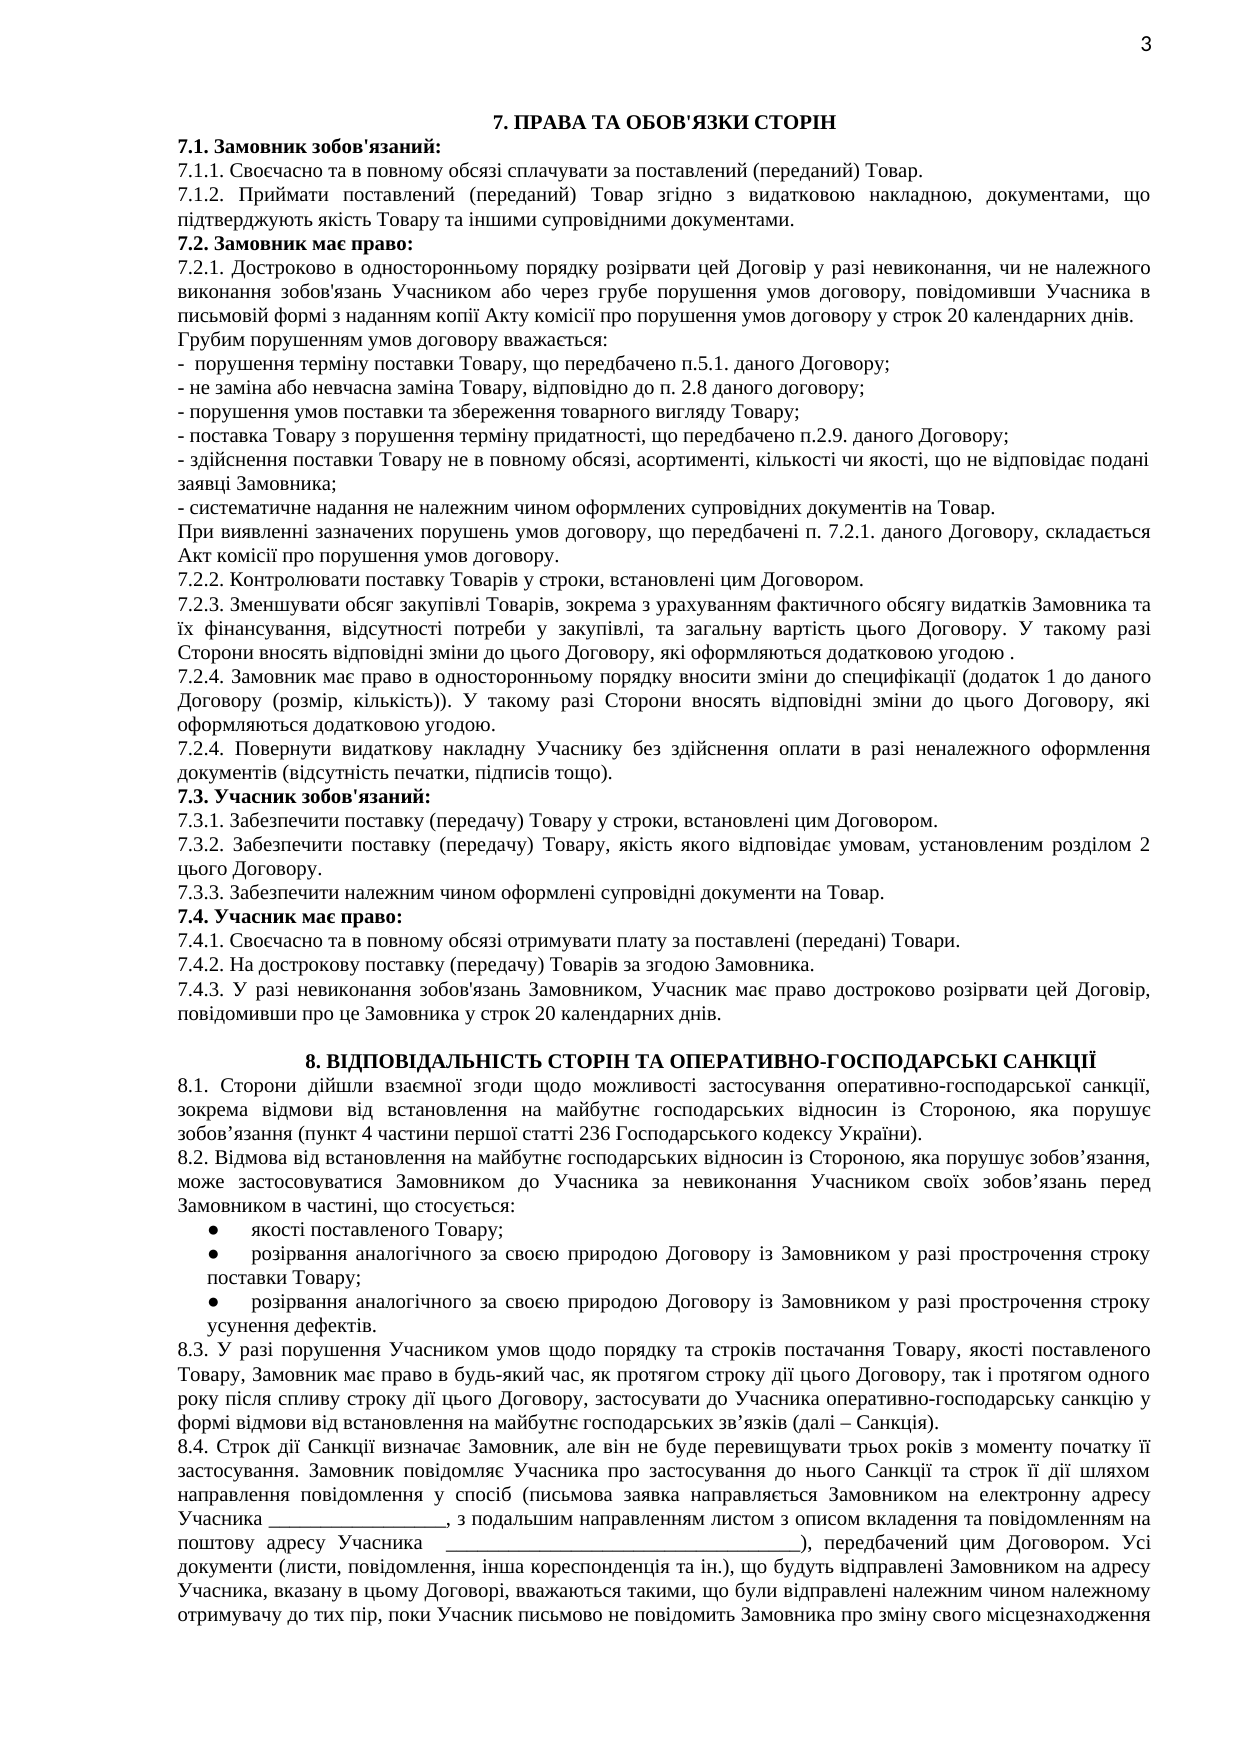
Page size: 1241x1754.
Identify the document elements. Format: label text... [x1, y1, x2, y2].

text - систематичне надання не належним чином оформлених супровідних документів на Товар. [177, 495, 1152, 519]
text При виявленні зазначених порушень умов договору, що передбачені п. 7.2.1. даного Договору, складається Акт комісії про порушення умов договору. [177, 519, 1152, 567]
text 8. ВІДПОВІДАЛЬНІСТЬ СТОРІН ТА ОПЕРАТИВНО-ГОСПОДАРСЬКІ САНКЦІЇ [177, 1049, 1152, 1073]
text 7.1.1. Своєчасно та в повному обсязі сплачувати за поставлений (переданий) Товар. [177, 158, 1152, 182]
text 7.3.2. Забезпечити поставку (передачу) Товару, якість якого відповідає умовам, установленим розділом 2 цього Договору. [177, 832, 1152, 880]
text ● розірвання аналогічного за своєю природою Договору із Замовником у разі прострочення строку усунення дефектів. [207, 1289, 1152, 1337]
text 7.4.1. Своєчасно та в повному обсязі отримувати плату за поставлені (передані) Товари. [177, 928, 1152, 952]
text 7.4.3. У разі невиконання зобов'язань Замовником, Учасник має право достроково розірвати цей Договір, повідомивши про це Замовника у строк 20 календарних днів. [177, 976, 1152, 1024]
text 7.2.3. Зменшувати обсяг закупівлі Товарів, зокрема з урахуванням фактичного обсягу видатків Замовника та їх фінансування, відсутності потреби у закупівлі, та загальну вартість цього Договору. У такому разі Сторони вносять відповідні зміни до цього Договору, які оформляються додатковою угодою . [177, 591, 1152, 664]
text - поставка Товару з порушення терміну придатності, що передбачено п.2.9. даного Договору; [177, 423, 1152, 447]
text Грубим порушенням умов договору вважається: [177, 327, 1152, 351]
text - не заміна або невчасна заміна Товару, відповідно до п. 2.8 даного договору; [177, 375, 1152, 399]
text 7.2.4. Замовник має право в односторонньому порядку вносити зміни до специфікації (додаток 1 до даного Договору (розмір, кількість)). У такому разі Сторони вносять відповідні зміни до цього Договору, які оформляються додатковою угодою. [177, 664, 1152, 736]
text 7.4. Учасник має право: [177, 904, 1152, 928]
text 7. ПРАВА ТА ОБОВ'ЯЗКИ СТОРІН [177, 110, 1152, 134]
text 8.2. Відмова від встановлення на майбутнє господарських відносин із Стороною, яка порушує зобов’язання, може застосовуватися Замовником до Учасника за невиконання Учасником своїх зобов’язань перед Замовником в частині, що стосується: [177, 1145, 1152, 1217]
text ● якості поставленого Товару; [207, 1217, 1152, 1241]
text 7.1. Замовник зобов'язаний: [177, 134, 1152, 158]
text 8.1. Сторони дійшли взаємної згоди щодо можливості застосування оперативно-господарської санкції, зокрема відмови від встановлення на майбутнє господарських відносин із Стороною, яка порушує зобов’язання (пункт 4 частини першої статті 236 Господарського кодексу України). [177, 1073, 1152, 1145]
text 7.3. Учасник зобов'язаний: [177, 784, 1152, 808]
text ● розірвання аналогічного за своєю природою Договору із Замовником у разі прострочення строку поставки Товару; [207, 1241, 1152, 1289]
text - здійснення поставки Товару не в повному обсязі, асортименті, кількості чи якості, що не відповідає подані заявці Замовника; [177, 447, 1152, 495]
text 7.1.2. Приймати поставлений (переданий) Товар згідно з видатковою накладною, документами, що підтверджують якість Товару та іншими супровідними документами. [177, 182, 1152, 231]
text 7.3.3. Забезпечити належним чином оформлені супровідні документи на Товар. [177, 880, 1152, 904]
text - порушення терміну поставки Товару, що передбачено п.5.1. даного Договору; [177, 351, 1152, 375]
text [177, 1434, 1152, 1626]
text 7.2.2. Контролювати поставку Товарів у строки, встановлені цим Договором. [177, 567, 1152, 591]
text - порушення умов поставки та збереження товарного вигляду Товару; [177, 399, 1152, 423]
text 7.3.1. Забезпечити поставку (передачу) Товару у строки, встановлені цим Договором. [177, 808, 1152, 832]
text 7.2. Замовник має право: [177, 231, 1152, 254]
text 7.2.1. Достроково в односторонньому порядку розірвати цей Договір у разі невиконання, чи не належного виконання зобов'язань Учасником або через грубе порушення умов договору, повідомивши Учасника в письмовій формі з наданням копії Акту комісії про порушення умов договору у строк 20 календарних днів. [177, 254, 1152, 327]
text 7.4.2. На дострокову поставку (передачу) Товарів за згодою Замовника. [177, 952, 1152, 976]
text 7.2.4. Повернути видаткову накладну Учаснику без здійснення оплати в разі неналежного оформлення документів (відсутність печатки, підписів тощо). [177, 736, 1152, 784]
text 8.3. У разі порушення Учасником умов щодо порядку та строків постачання Товару, якості поставленого Товару, Замовник має право в будь-який час, як протягом строку дії цього Договору, так і протягом одного року після спливу строку дії цього Договору, застосувати до Учасника оперативно-господарську санкцію у формі відмови від встановлення на майбутнє господарських зв’язків (далі – Санкція). [177, 1337, 1152, 1434]
